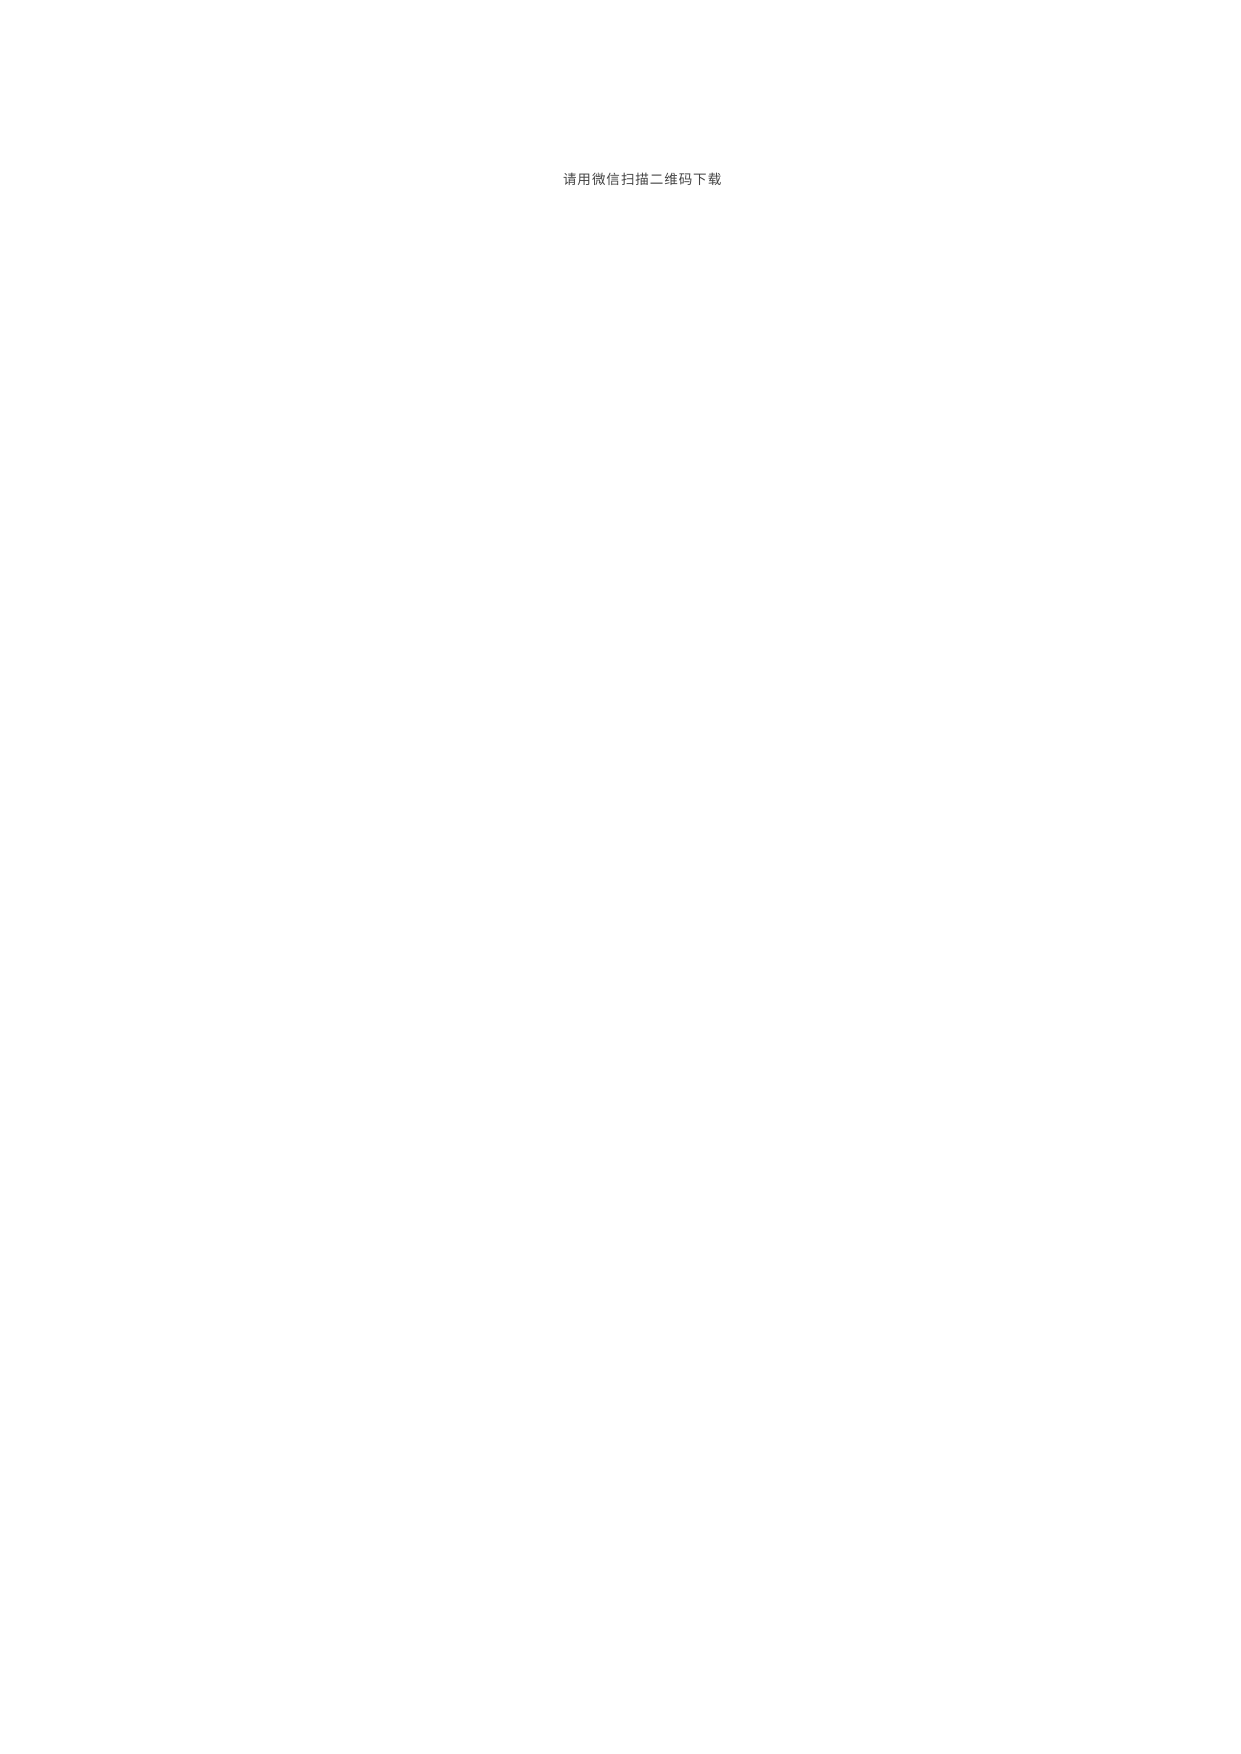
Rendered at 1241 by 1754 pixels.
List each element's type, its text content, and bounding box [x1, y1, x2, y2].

text 请用微信扫描二维码下载 [187, 162, 1053, 194]
